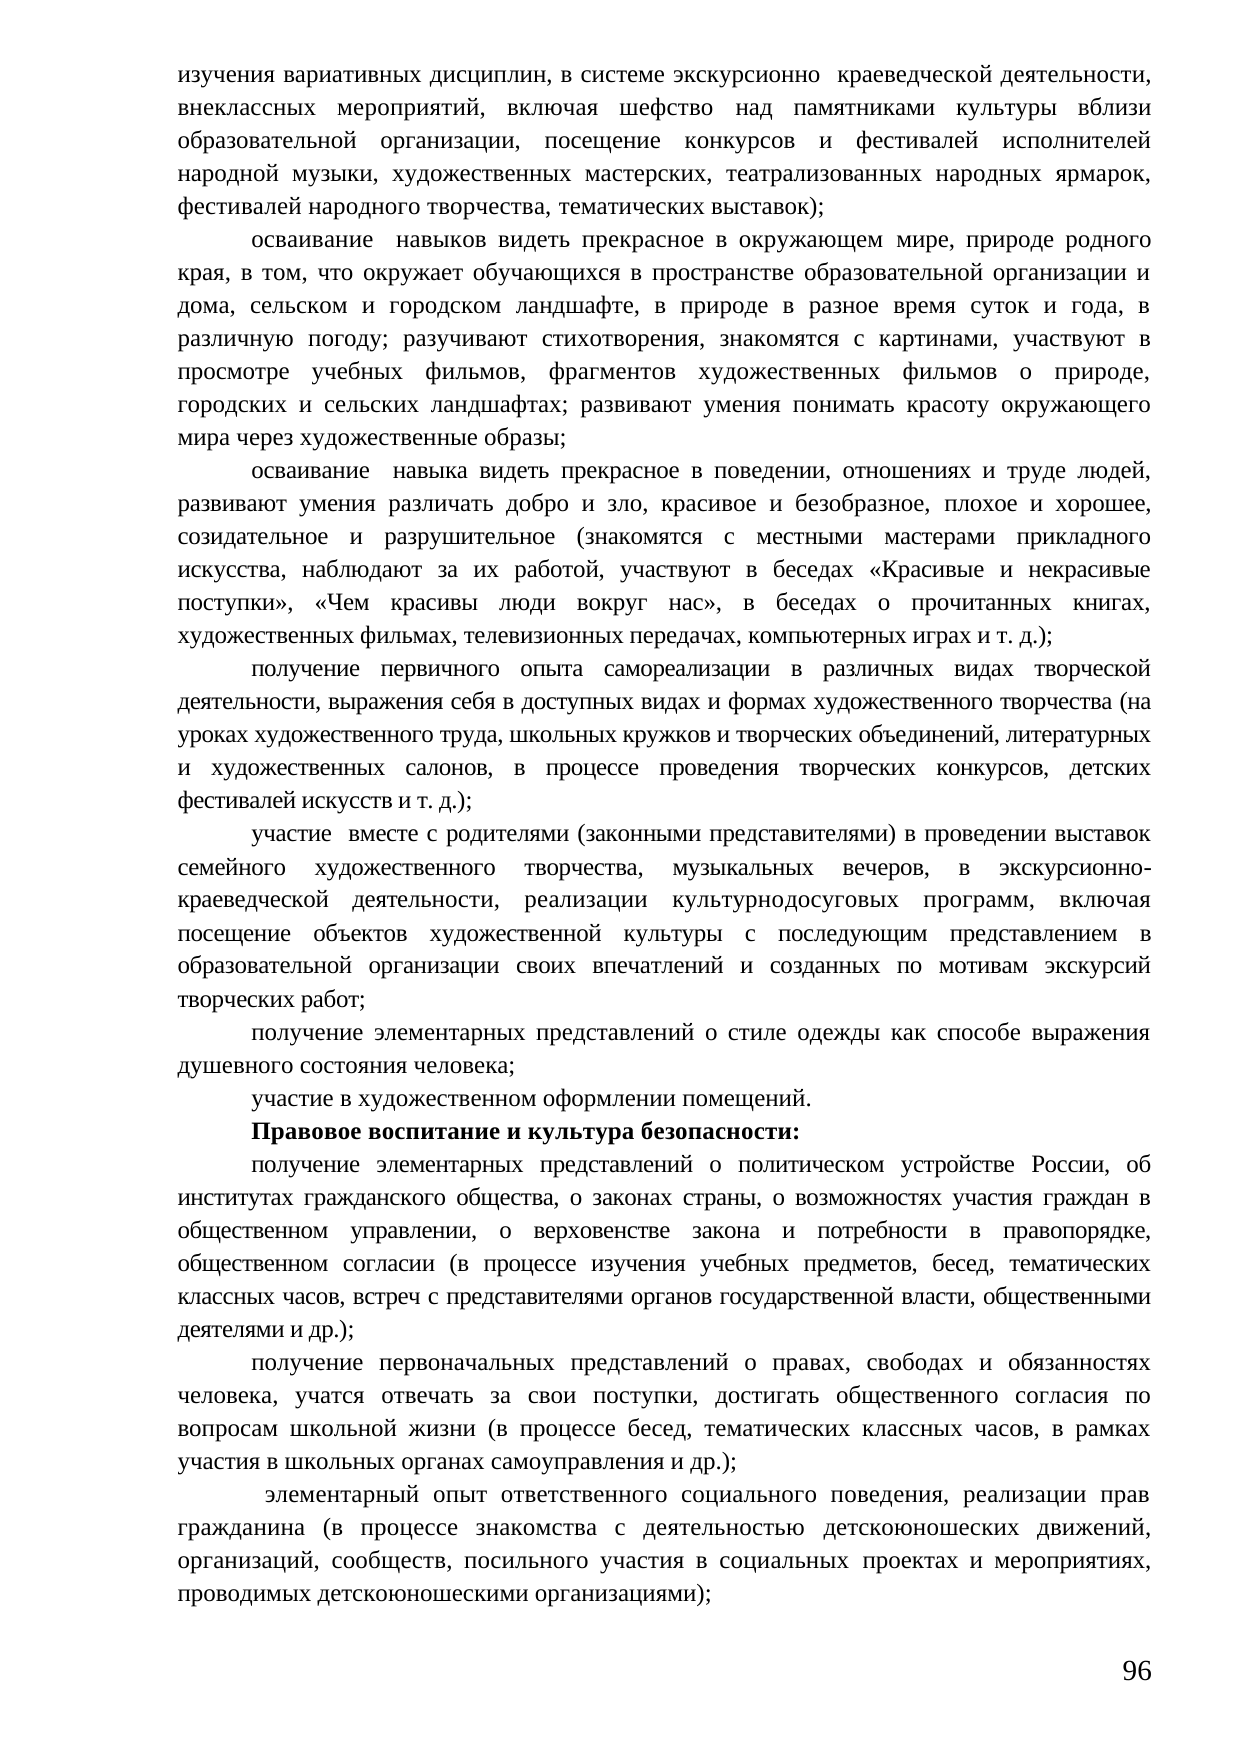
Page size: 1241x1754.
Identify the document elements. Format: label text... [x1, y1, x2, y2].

text получение первоначальных представлений о правах, свободах и обязанностях человека, учатся отвечать за свои поступки, достигать общественного согласия по вопросам школьной жизни (в процессе бесед, тематических классных часов, в рамках участия в школьных органах самоуправления и др.); [177, 1347, 1152, 1475]
text получение элементарных представлений о стиле одежды как способе выражения душевного состояния человека; [177, 1017, 1152, 1078]
text участие вместе с родителями (законными представителями) в проведении выставок семейного художественного творчества, музыкальных вечеров, в экскурсионно­краеведческой деятельности, реализации культурно­досуговых программ, включая посещение объектов художественной культуры с последующим представлением в образовательной организации своих впечатлений и созданных по мотивам экскурсий творческих работ; [177, 818, 1152, 1012]
text осваивание навыка видеть прекрасное в поведении, отношениях и труде людей, развивают умения различать добро и зло, красивое и безобразное, плохое и хорошее, созидательное и разрушительное (знакомятся с местными мастерами прикладного искусства, наблюдают за их работой, участвуют в беседах «Красивые и некрасивые поступки», «Чем красивы люди вокруг нас», в беседах о прочитанных книгах, художественных фильмах, телевизионных передачах, компьютерных играх и т. д.); [177, 455, 1152, 649]
text участие в художественном оформлении помещений. [177, 1083, 1152, 1111]
text элементарный опыт ответственного социального поведения, реализации прав гражданина (в процессе знакомства с деятельностью детско­юношеских движений, организаций, сообществ, посильного участия в социальных проектах и мероприятиях, проводимых детско­юношескими организациями); [177, 1479, 1152, 1607]
text осваивание навыков видеть прекрасное в окружающем мире, природе родного края, в том, что окружает обучающихся в пространстве образовательной организации и дома, сельском и городском ландшафте, в природе в разное время суток и года, в различную погоду; разучивают стихотворения, знакомятся с картинами, участвуют в просмотре учебных фильмов, фрагментов художественных фильмов о природе, городских и сельских ландшафтах; развивают умения понимать красоту окружающего мира через художественные образы; [177, 224, 1152, 451]
text Правовое воспитание и культура безопасности: [177, 1116, 1152, 1144]
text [177, 59, 1152, 220]
text получение элементарных представлений о политическом устройстве России, об институтах гражданского общества, о законах страны, о возможностях участия граждан в общественном управлении, о верховенстве закона и потребности в правопорядке, общественном согласии (в процессе изучения учебных предметов, бесед, тематических классных часов, встреч с представителями органов государственной власти, общественными деятелями и др.); [177, 1149, 1152, 1343]
text получение первичного опыта самореализации в различных видах творческой деятельности, выражения себя в доступных видах и формах художественного творчества (на уроках художественного труда, школьных кружков и творческих объединений, литературных и художественных салонов, в процессе проведения творческих конкурсов, детских фестивалей искусств и т. д.); [177, 653, 1152, 814]
